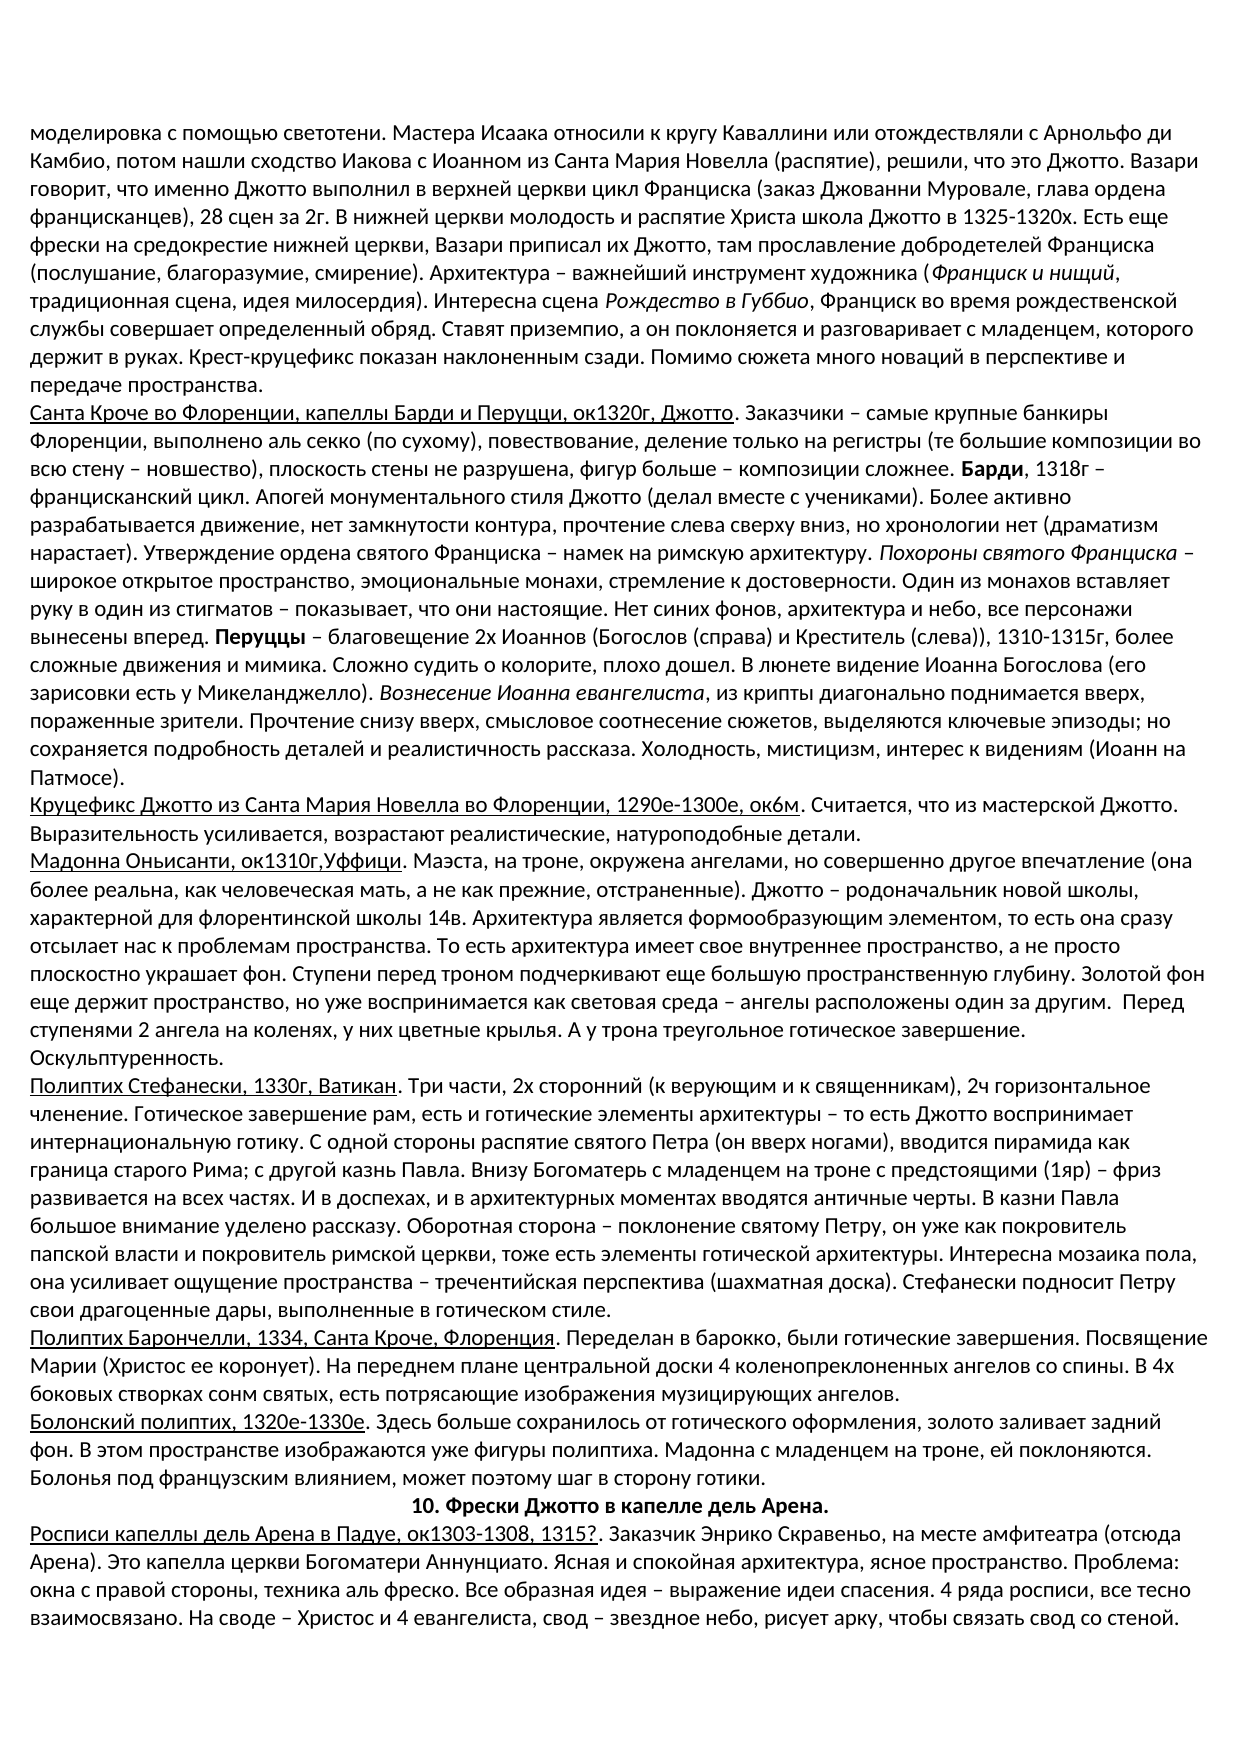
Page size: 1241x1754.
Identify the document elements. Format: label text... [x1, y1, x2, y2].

text Мадонна Оньисанти, ок1310г,Уффици. Маэста, на троне, окружена ангелами, но совершенно другое впечатление (она более реальна, как человеческая мать, а не как прежние, отстраненные). Джотто – родоначальник новой школы, характерной для флорентинской школы 14в. Архитектура является формообразующим элементом, то есть она сразу отсылает нас к проблемам пространства. То есть архитектура имеет свое внутреннее пространство, а не просто плоскостно украшает фон. Ступени перед троном подчеркивают еще большую пространственную глубину. Золотой фон еще держит пространство, но уже воспринимается как световая среда – ангелы расположены один за другим. Перед ступенями 2 ангела на коленях, у них цветные крылья. А у трона треугольное готическое завершение. Оскульптуренность. [29, 847, 1211, 1071]
text Болонский полиптих, 1320е-1330е. Здесь больше сохранилось от готического оформления, золото заливает задний фон. В этом пространстве изображаются уже фигуры полиптиха. Мадонна с младенцем на троне, ей поклоняются. Болонья под французским влиянием, может поэтому шаг в сторону готики. [29, 1407, 1211, 1491]
text Круцефикс Джотто из Санта Мария Новелла во Флоренции, 1290е-1300е, ок6м. Считается, что из мастерской Джотто. Выразительность усиливается, возрастают реалистические, натуроподобные детали. [29, 791, 1211, 847]
text 10. Фрески Джотто в капелле дель Арена. [29, 1491, 1211, 1519]
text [29, 118, 1211, 398]
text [29, 1519, 1211, 1631]
text Санта Кроче во Флоренции, капеллы Барди и Перуцци, ок1320г, Джотто. Заказчики – самые крупные банкиры Флоренции, выполнено аль секко (по сухому), повествование, деление только на регистры (те большие композиции во всю стену – новшество), плоскость стены не разрушена, фигур больше – композиции сложнее. Барди, 1318г – францисканский цикл. Апогей монументального стиля Джотто (делал вместе с учениками). Более активно разрабатывается движение, нет замкнутости контура, прочтение слева сверху вниз, но хронологии нет (драматизм нарастает). Утверждение ордена святого Франциска – намек на римскую архитектуру. Похороны святого Франциска – широкое открытое пространство, эмоциональные монахи, стремление к достоверности. Один из монахов вставляет руку в один из стигматов – показывает, что они настоящие. Нет синих фонов, архитектура и небо, все персонажи вынесены вперед. Перуццы – благовещение 2х Иоаннов (Богослов (справа) и Креститель (слева)), 1310-1315г, более сложные движения и мимика. Сложно судить о колорите, плохо дошел. В люнете видение Иоанна Богослова (его зарисовки есть у Микеланджелло). Вознесение Иоанна евангелиста, из крипты диагонально поднимается вверх, пораженные зрители. Прочтение снизу вверх, смысловое соотнесение сюжетов, выделяются ключевые эпизоды; но сохраняется подробность деталей и реалистичность рассказа. Холодность, мистицизм, интерес к видениям (Иоанн на Патмосе). [29, 398, 1211, 791]
text Полиптих Стефанески, 1330г, Ватикан. Три части, 2х сторонний (к верующим и к священникам), 2ч горизонтальное членение. Готическое завершение рам, есть и готические элементы архитектуры – то есть Джотто воспринимает интернациональную готику. С одной стороны распятие святого Петра (он вверх ногами), вводится пирамида как граница старого Рима; с другой казнь Павла. Внизу Богоматерь с младенцем на троне с предстоящими (1яр) – фриз развивается на всех частях. И в доспехах, и в архитектурных моментах вводятся античные черты. В казни Павла большое внимание уделено рассказу. Оборотная сторона – поклонение святому Петру, он уже как покровитель папской власти и покровитель римской церкви, тоже есть элементы готической архитектуры. Интересна мозаика пола, она усиливает ощущение пространства – тречентийская перспектива (шахматная доска). Стефанески подносит Петру свои драгоценные дары, выполненные в готическом стиле. Полиптих Барончелли, 1334, Санта Кроче, Флоренция. Переделан в барокко, были готические завершения. Посвящение Марии (Христос ее коронует). На переднем плане центральной доски 4 коленопреклоненных ангелов со спины. В 4х боковых створках сонм святых, есть потрясающие изображения музицирующих ангелов. [29, 1071, 1211, 1407]
